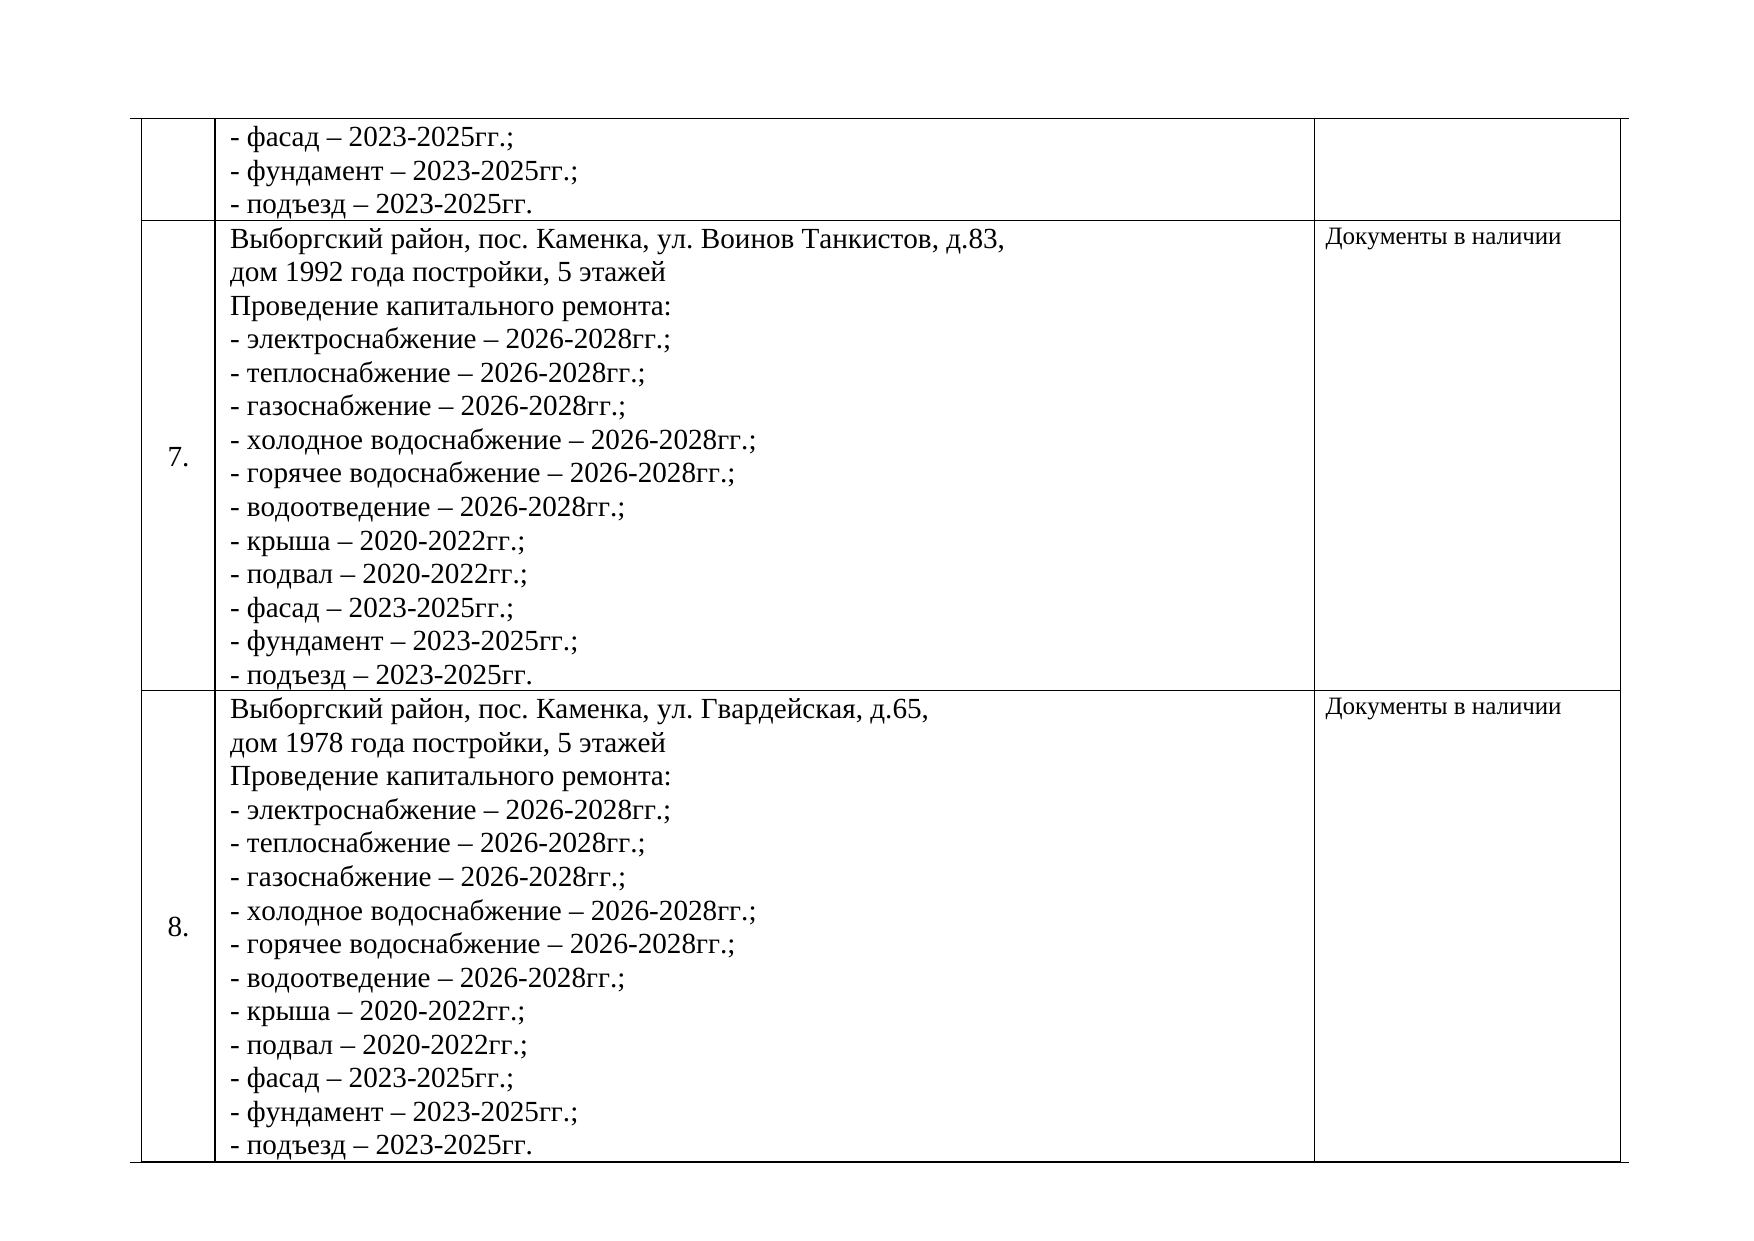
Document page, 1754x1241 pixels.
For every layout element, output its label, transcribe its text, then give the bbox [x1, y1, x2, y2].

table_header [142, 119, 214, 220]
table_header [216, 119, 1314, 220]
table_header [142, 691, 214, 1161]
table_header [216, 691, 1314, 1161]
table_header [130, 119, 141, 1162]
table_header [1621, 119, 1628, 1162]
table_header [1315, 119, 1620, 220]
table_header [1315, 691, 1620, 1161]
